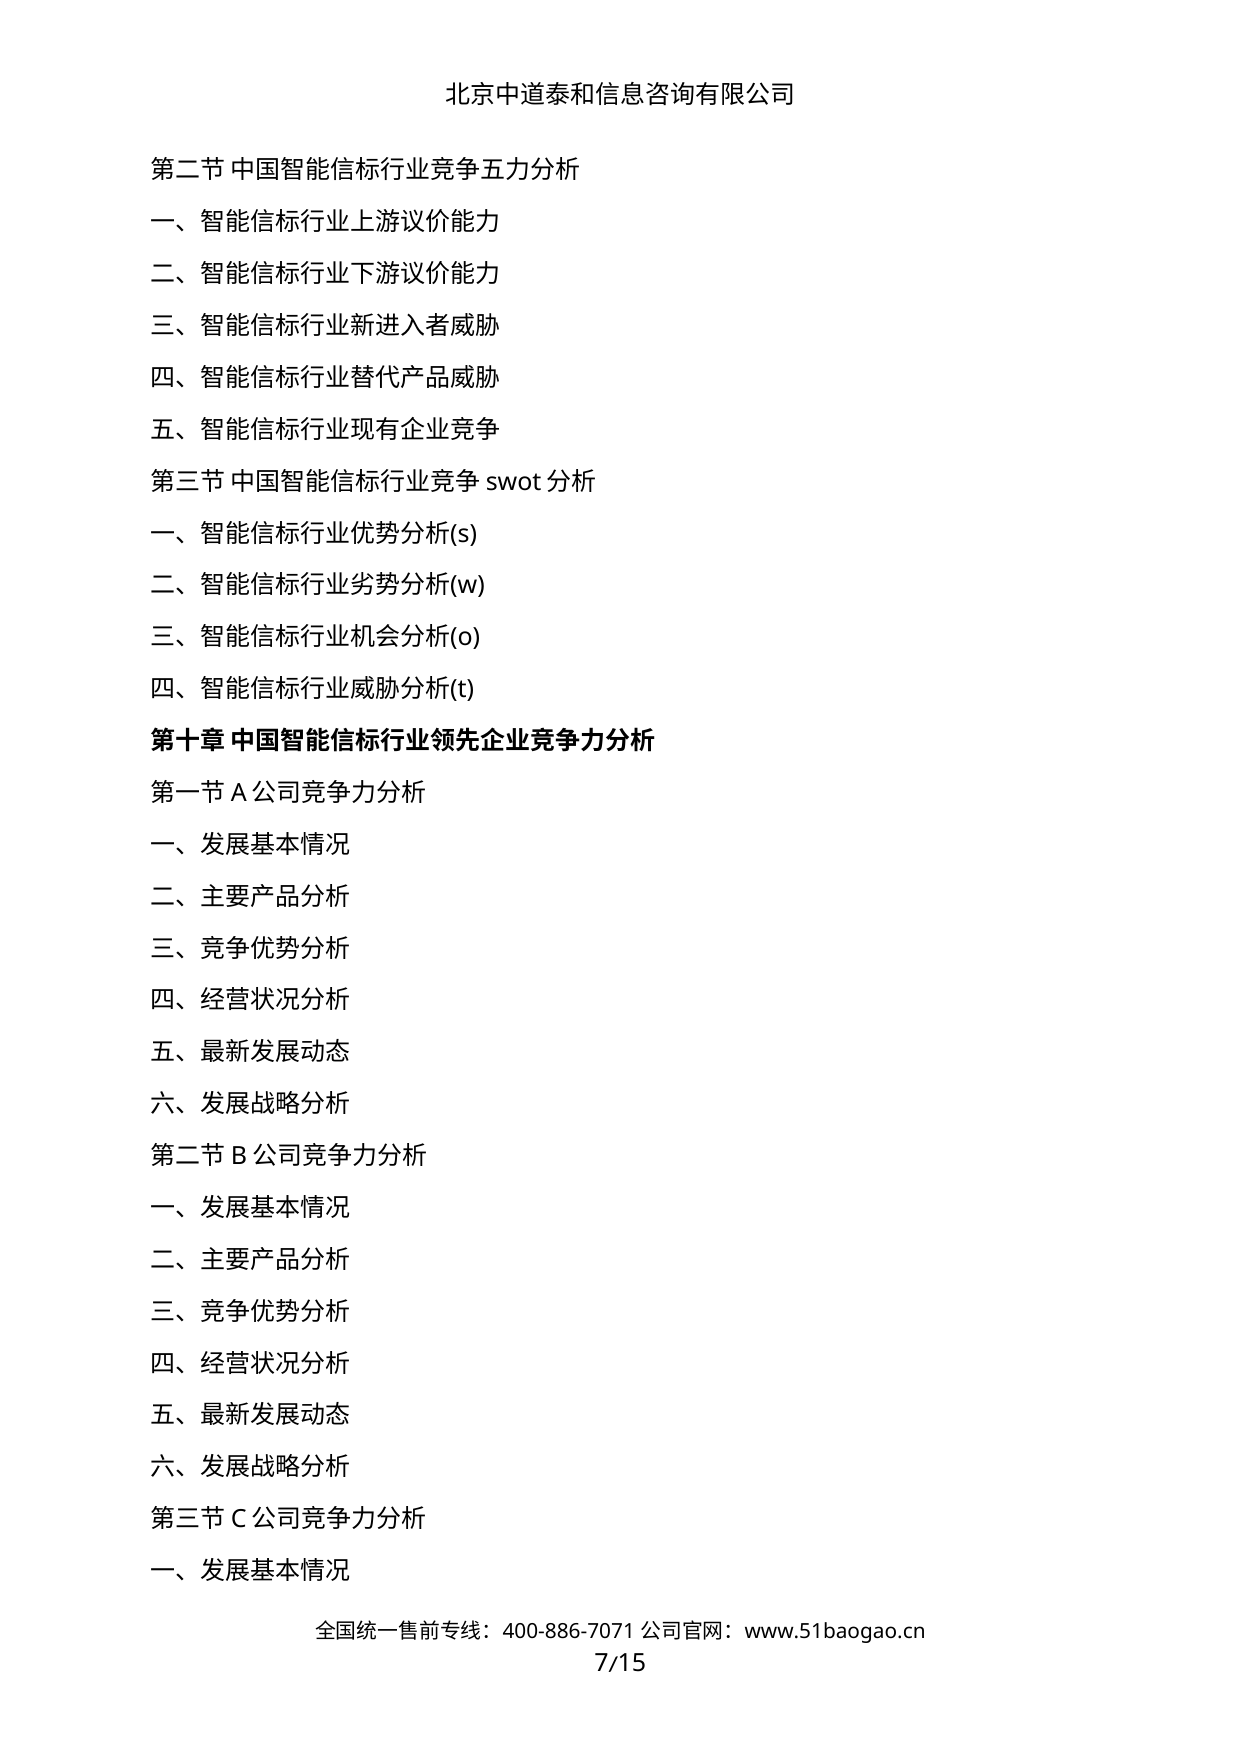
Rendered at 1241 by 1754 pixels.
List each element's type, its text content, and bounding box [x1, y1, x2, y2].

text 六、发展战略分析 [150, 1084, 1090, 1120]
text 六、发展战略分析 [150, 1447, 1090, 1483]
text 四、智能信标行业替代产品威胁 [150, 357, 1090, 394]
text 二、智能信标行业劣势分析(w) [150, 565, 1090, 601]
text 四、经营状况分析 [150, 980, 1090, 1016]
text 二、主要产品分析 [150, 876, 1090, 912]
text 第一节 A公司竞争力分析 [150, 772, 1090, 809]
text 四、智能信标行业威胁分析(t) [150, 669, 1090, 705]
text 五、最新发展动态 [150, 1395, 1090, 1431]
text 五、最新发展动态 [150, 1032, 1090, 1068]
text 第十章 中国智能信标行业领先企业竞争力分析 [150, 721, 1090, 757]
text 五、智能信标行业现有企业竞争 [150, 409, 1090, 446]
text 三、智能信标行业新进入者威胁 [150, 306, 1090, 342]
text 第二节 中国智能信标行业竞争五力分析 [150, 150, 1090, 186]
text 一、发展基本情况 [150, 824, 1090, 861]
text 一、发展基本情况 [150, 1551, 1090, 1587]
text 一、智能信标行业优势分析(s) [150, 513, 1090, 549]
text 二、主要产品分析 [150, 1239, 1090, 1276]
text 第三节 C公司竞争力分析 [150, 1499, 1090, 1535]
text 一、发展基本情况 [150, 1187, 1090, 1224]
text 第二节 B公司竞争力分析 [150, 1136, 1090, 1172]
text 三、智能信标行业机会分析(o) [150, 617, 1090, 653]
text 一、智能信标行业上游议价能力 [150, 202, 1090, 238]
text 三、竞争优势分析 [150, 1291, 1090, 1327]
text 四、经营状况分析 [150, 1343, 1090, 1379]
text 第三节 中国智能信标行业竞争swot分析 [150, 461, 1090, 497]
text 二、智能信标行业下游议价能力 [150, 254, 1090, 290]
text 三、竞争优势分析 [150, 928, 1090, 964]
